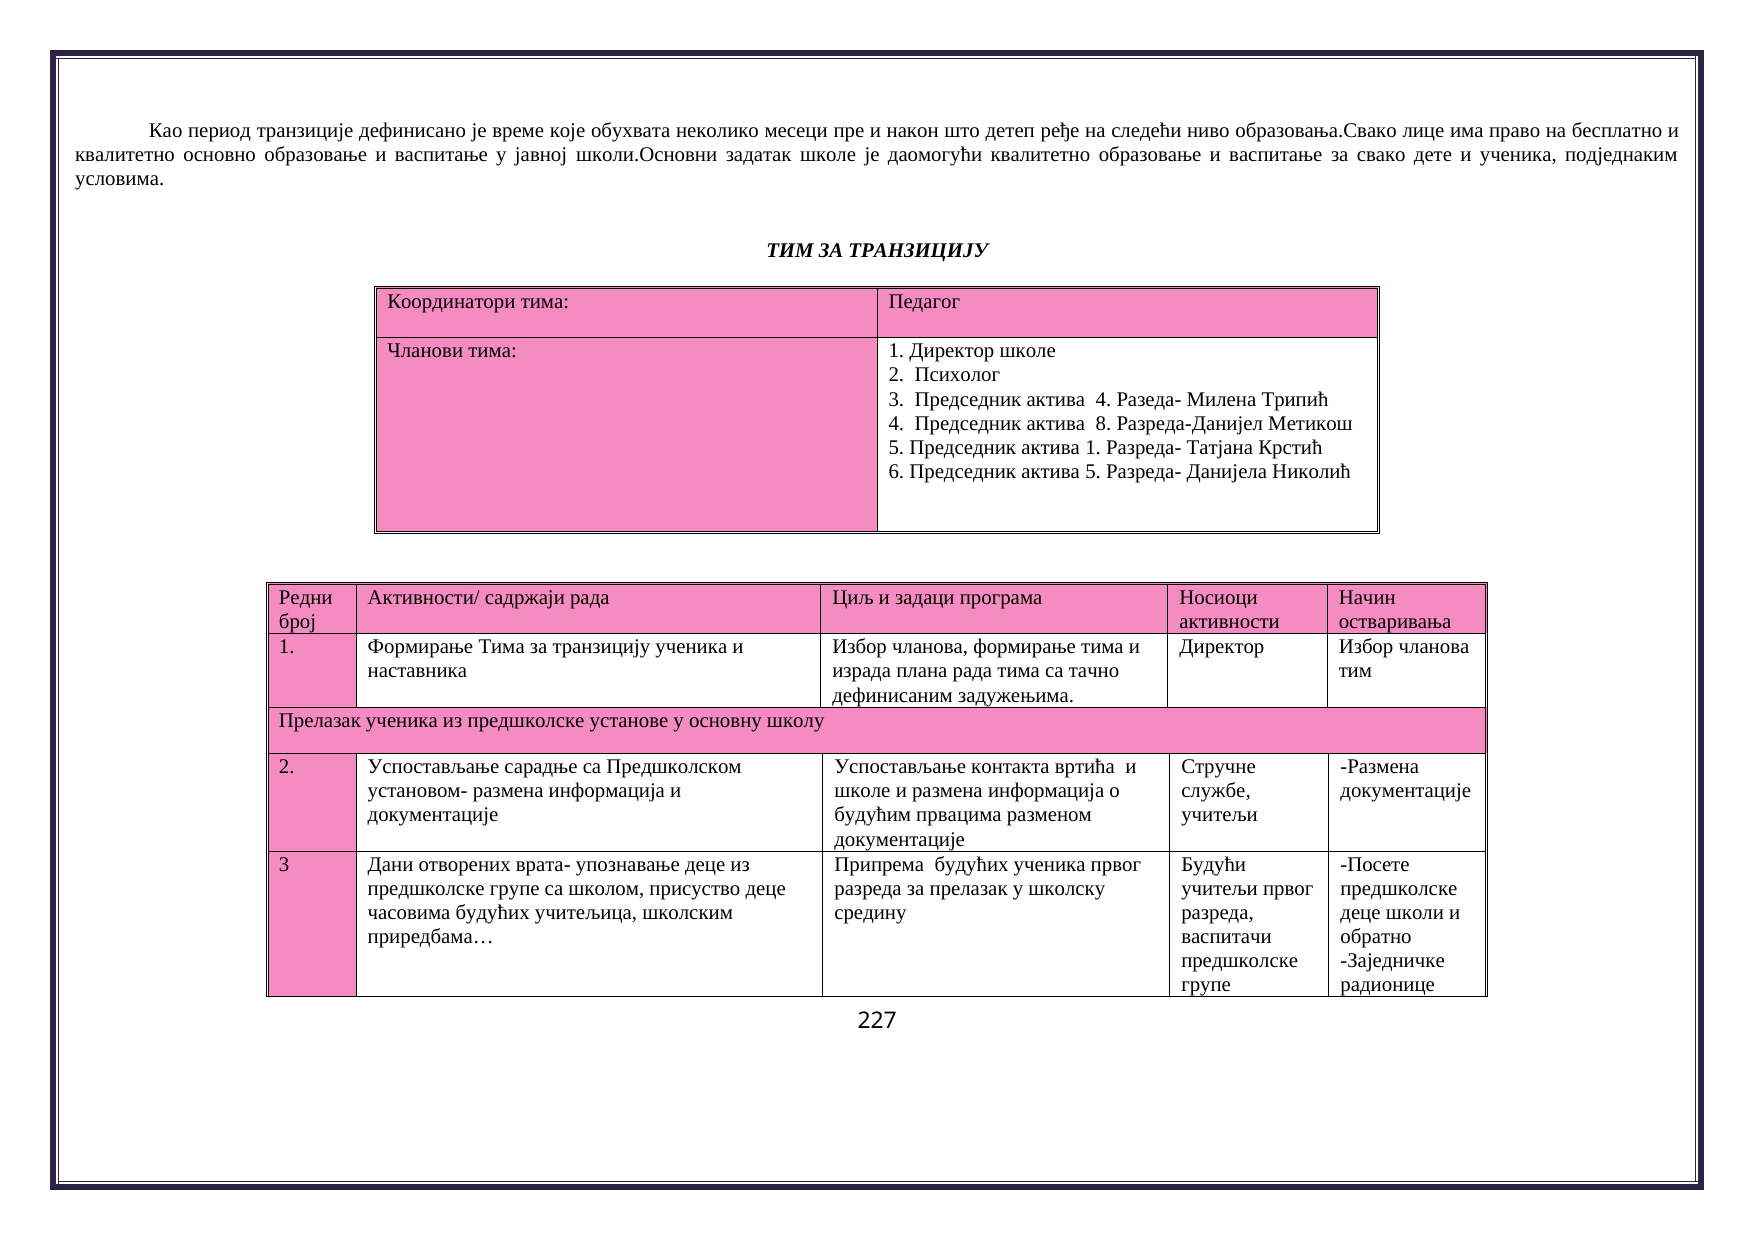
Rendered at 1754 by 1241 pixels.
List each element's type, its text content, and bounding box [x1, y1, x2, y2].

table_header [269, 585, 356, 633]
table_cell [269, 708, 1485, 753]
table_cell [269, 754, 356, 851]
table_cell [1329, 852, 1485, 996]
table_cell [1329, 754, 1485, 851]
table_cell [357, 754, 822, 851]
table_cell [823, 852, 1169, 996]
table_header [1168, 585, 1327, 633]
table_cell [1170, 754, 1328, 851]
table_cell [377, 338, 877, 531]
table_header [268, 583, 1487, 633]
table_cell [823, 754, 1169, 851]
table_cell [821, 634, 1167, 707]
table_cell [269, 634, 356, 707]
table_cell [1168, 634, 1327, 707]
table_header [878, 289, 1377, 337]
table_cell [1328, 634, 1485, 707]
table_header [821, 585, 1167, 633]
text Као период транзиције дефинисано је време које обухвата неколико месеци пре и након што детеп ређе на следећи ниво образовања.Свако лице има право на бесплатно и квалитетно основно образовање и васпитање у јавној школи.Основни задатак школе је даомогући квалитетно образовање и васпитање за свако дете и ученика, подједнаким условима. [75, 118, 1679, 190]
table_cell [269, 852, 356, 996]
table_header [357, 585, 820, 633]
text ТИМ ЗА ТРАНЗИЦИЈУ [75, 238, 1679, 262]
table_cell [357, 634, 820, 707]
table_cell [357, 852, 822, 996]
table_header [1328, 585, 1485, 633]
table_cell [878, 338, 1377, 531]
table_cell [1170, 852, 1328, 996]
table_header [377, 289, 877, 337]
